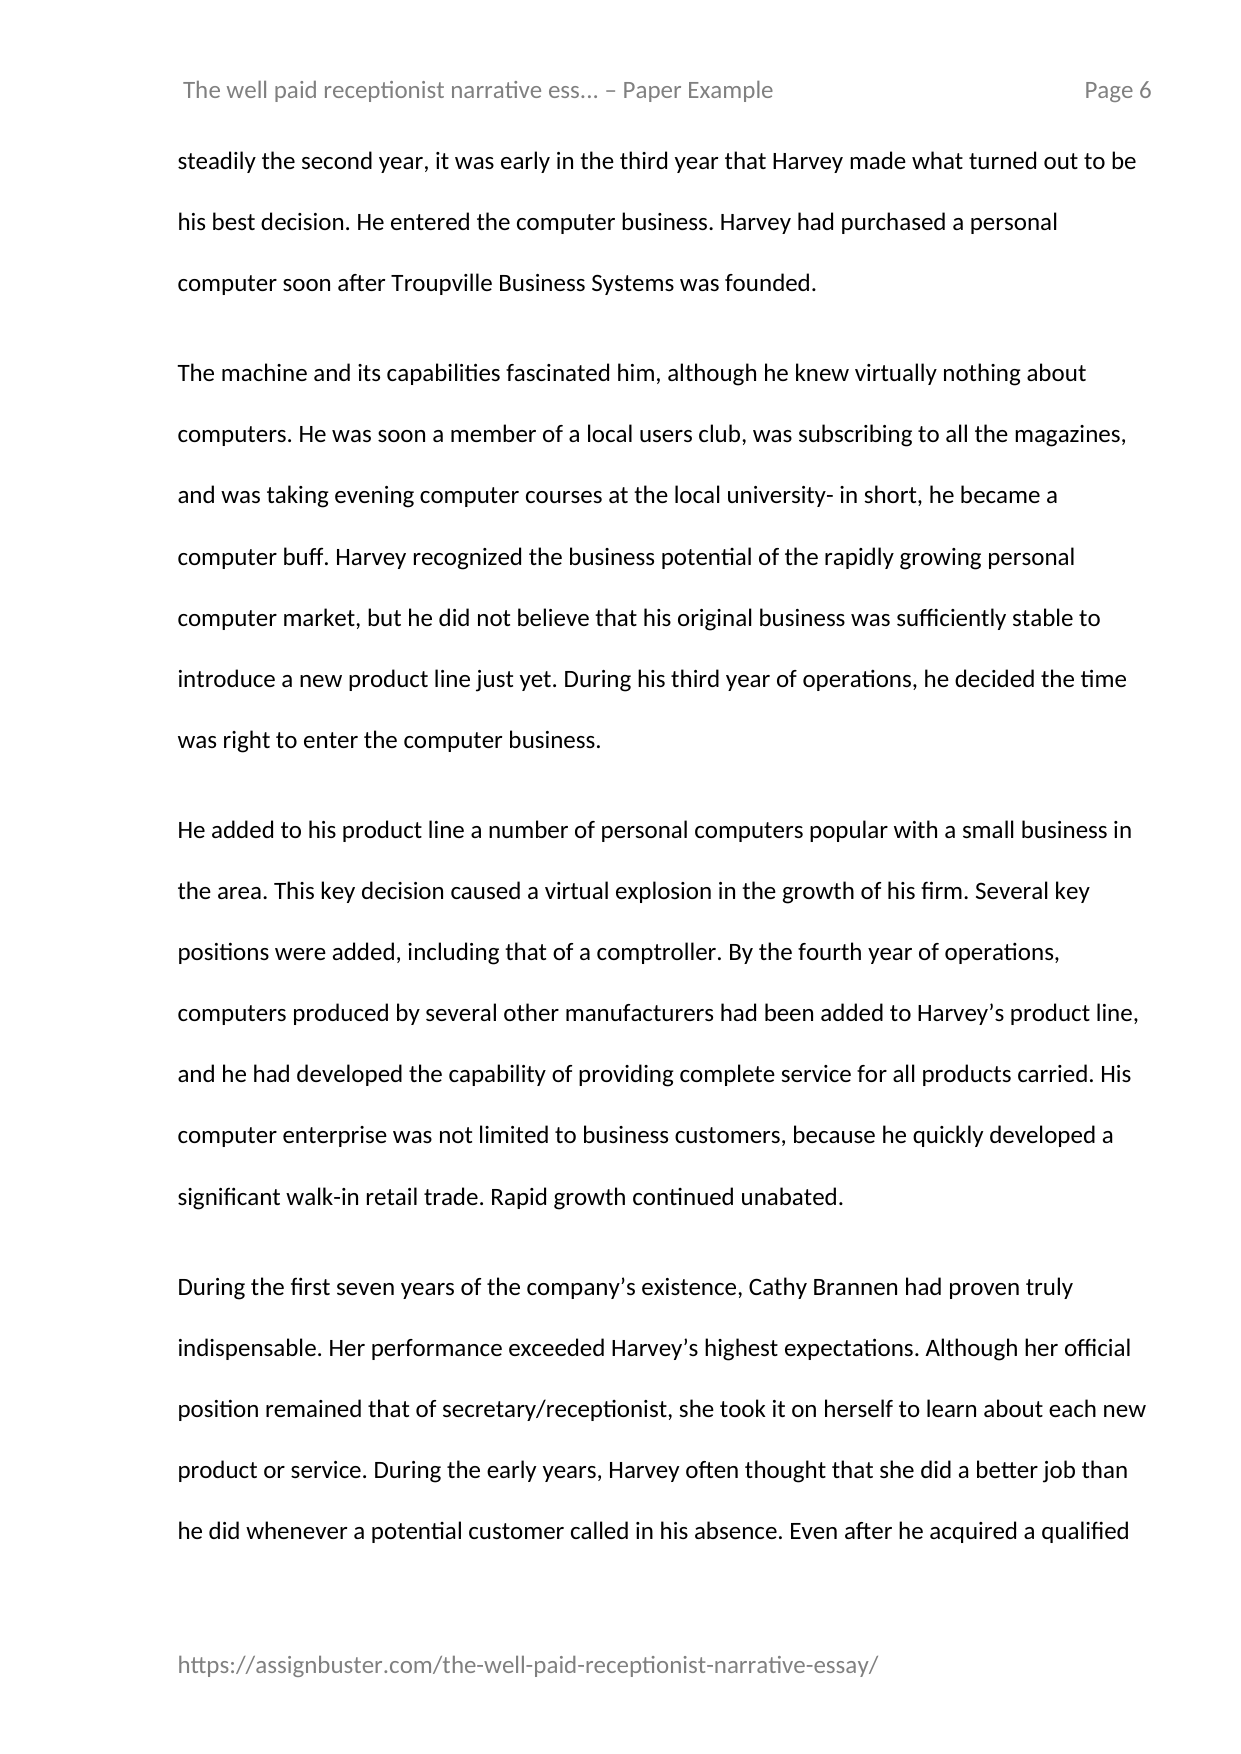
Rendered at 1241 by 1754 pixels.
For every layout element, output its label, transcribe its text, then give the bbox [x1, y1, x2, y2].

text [177, 1271, 1152, 1546]
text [177, 145, 1152, 298]
text He added to his product line a number of personal computers popular with a small business in the area. This key decision caused a virtual explosion in the growth of his firm. Several key positions were added, including that of a comptroller. By the fourth year of operations, computers produced by several other manufacturers had been added to Harvey’s product line, and he had developed the capability of providing complete service for all products carried. His computer enterprise was not limited to business customers, because he quickly developed a significant walk-in retail trade. Rapid growth continued unabated. [177, 814, 1152, 1211]
text The machine and its capabilities fascinated him, although he knew virtually nothing about computers. He was soon a member of a local users club, was subscribing to all the magazines, and was taking evening computer courses at the local university- in short, he became a computer buff. Harvey recognized the business potential of the rapidly growing personal computer market, but he did not believe that his original business was sufficiently stable to introduce a new product line just yet. During his third year of operations, he decided the time was right to enter the computer business. [177, 358, 1152, 754]
